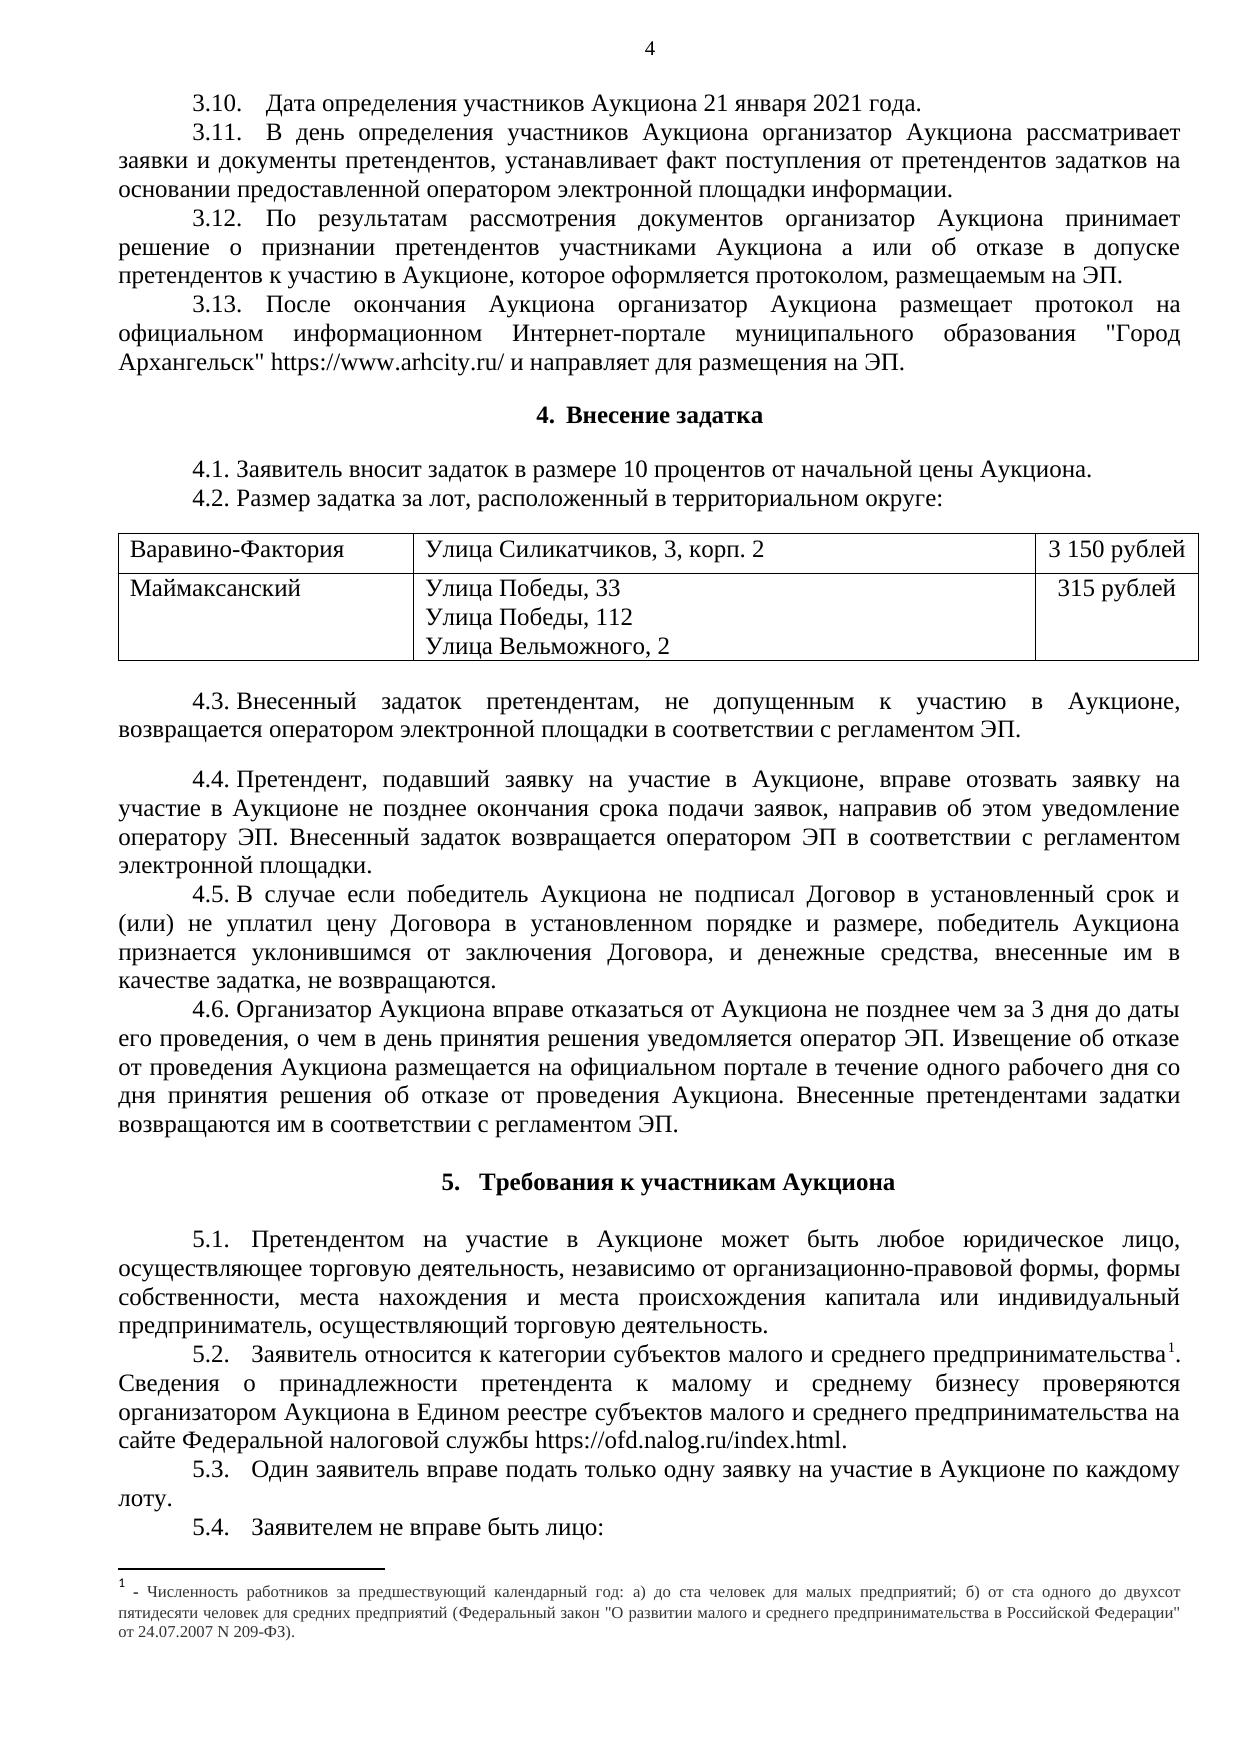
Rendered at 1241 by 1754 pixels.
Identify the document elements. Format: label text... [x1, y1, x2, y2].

table_header 3 150 рублей [1036, 534, 1198, 572]
list Внесенный задаток претендентам, не допущенным к участию в Аукционе, возвращается оператором электронной площадки в соответствии с регламентом ЭП. [118, 686, 1181, 743]
list Заявитель вносит задаток в размере 10 процентов от начальной цены Аукциона. [118, 454, 1181, 483]
table_cell Улица Победы, 33 Улица Победы, 112 Улица Вельможного, 2 [414, 574, 1035, 660]
table_header Улица Силикатчиков, 3, корп. 2 [414, 534, 1035, 572]
list Один заявитель вправе подать только одну заявку на участие в Аукционе по каждому лоту. [118, 1454, 1181, 1512]
list Заявитель относится к категории субъектов малого и среднего предпринимательства. Сведения о принадлежности претендента к малому и среднему бизнесу проверяются организатором Аукциона в Едином реестре субъектов малого и среднего предпринимательства на сайте Федеральной налоговой службы https://ofd.nalog.ru/index.html. [118, 1339, 1181, 1397]
list Дата определения участников Аукциона 21 января 2021 года. [118, 88, 1181, 117]
list В случае если победитель Аукциона не подписал Договор в установленный срок и (или) не уплатил цену Договора в установленном порядке и размере, победитель Аукциона признается уклонившимся от заключения Договора, и денежные средства, внесенные им в качестве задатка, не возвращаются. [118, 879, 1181, 994]
table_header Варавино-Фактория [119, 534, 413, 572]
list Внесение задатка [118, 401, 1181, 429]
list В день определения участников Аукциона организатор Аукциона рассматривает заявки и документы претендентов, устанавливает факт поступления от претендентов задатков на основании предоставленной оператором электронной площадки информации. [118, 117, 1181, 203]
list Размер задатка за лот, расположенный в территориальном округе: [118, 483, 1181, 512]
list После окончания Аукциона организатор Аукциона размещает протокол на официальном информационном Интернет-портале муниципального образования "Город Архангельск" https://www.arhcity.ru/ и направляет для размещения на ЭП. [118, 289, 1181, 376]
list Претендентом на участие в Аукционе может быть любое юридическое лицо, осуществляющее торговую деятельность, независимо от организационно-правовой формы, формы собственности, места нахождения и места происхождения капитала или индивидуальный предприниматель, осуществляющий торговую деятельность. [118, 1224, 1181, 1339]
list Заявителем не вправе быть лицо: [118, 1512, 1181, 1540]
list Организатор Аукциона вправе отказаться от Аукциона не позднее чем за 3 дня до даты его проведения, о чем в день принятия решения уведомляется оператор ЭП. Извещение об отказе от проведения Аукциона размещается на официальном портале в течение одного рабочего дня со дня принятия решения об отказе от проведения Аукциона. Внесенные претендентами задатки возвращаются им в соответствии с регламентом ЭП. [118, 994, 1181, 1138]
list Требования к участникам Аукциона [156, 1167, 1181, 1195]
list Претендент, подавший заявку на участие в Аукционе, вправе отозвать заявку на участие в Аукционе не позднее окончания срока подачи заявок, направив об этом уведомление оператору ЭП. Внесенный задаток возвращается оператором ЭП в соответствии с регламентом электронной площадки. [118, 764, 1181, 879]
table_cell 315 рублей [1036, 574, 1198, 660]
table_cell Маймаксанский [119, 574, 413, 660]
list По результатам рассмотрения документов организатор Аукциона принимает решение о признании претендентов участниками Аукциона а или об отказе в допуске претендентов к участию в Аукционе, которое оформляется протоколом, размещаемым на ЭП. [118, 203, 1181, 289]
